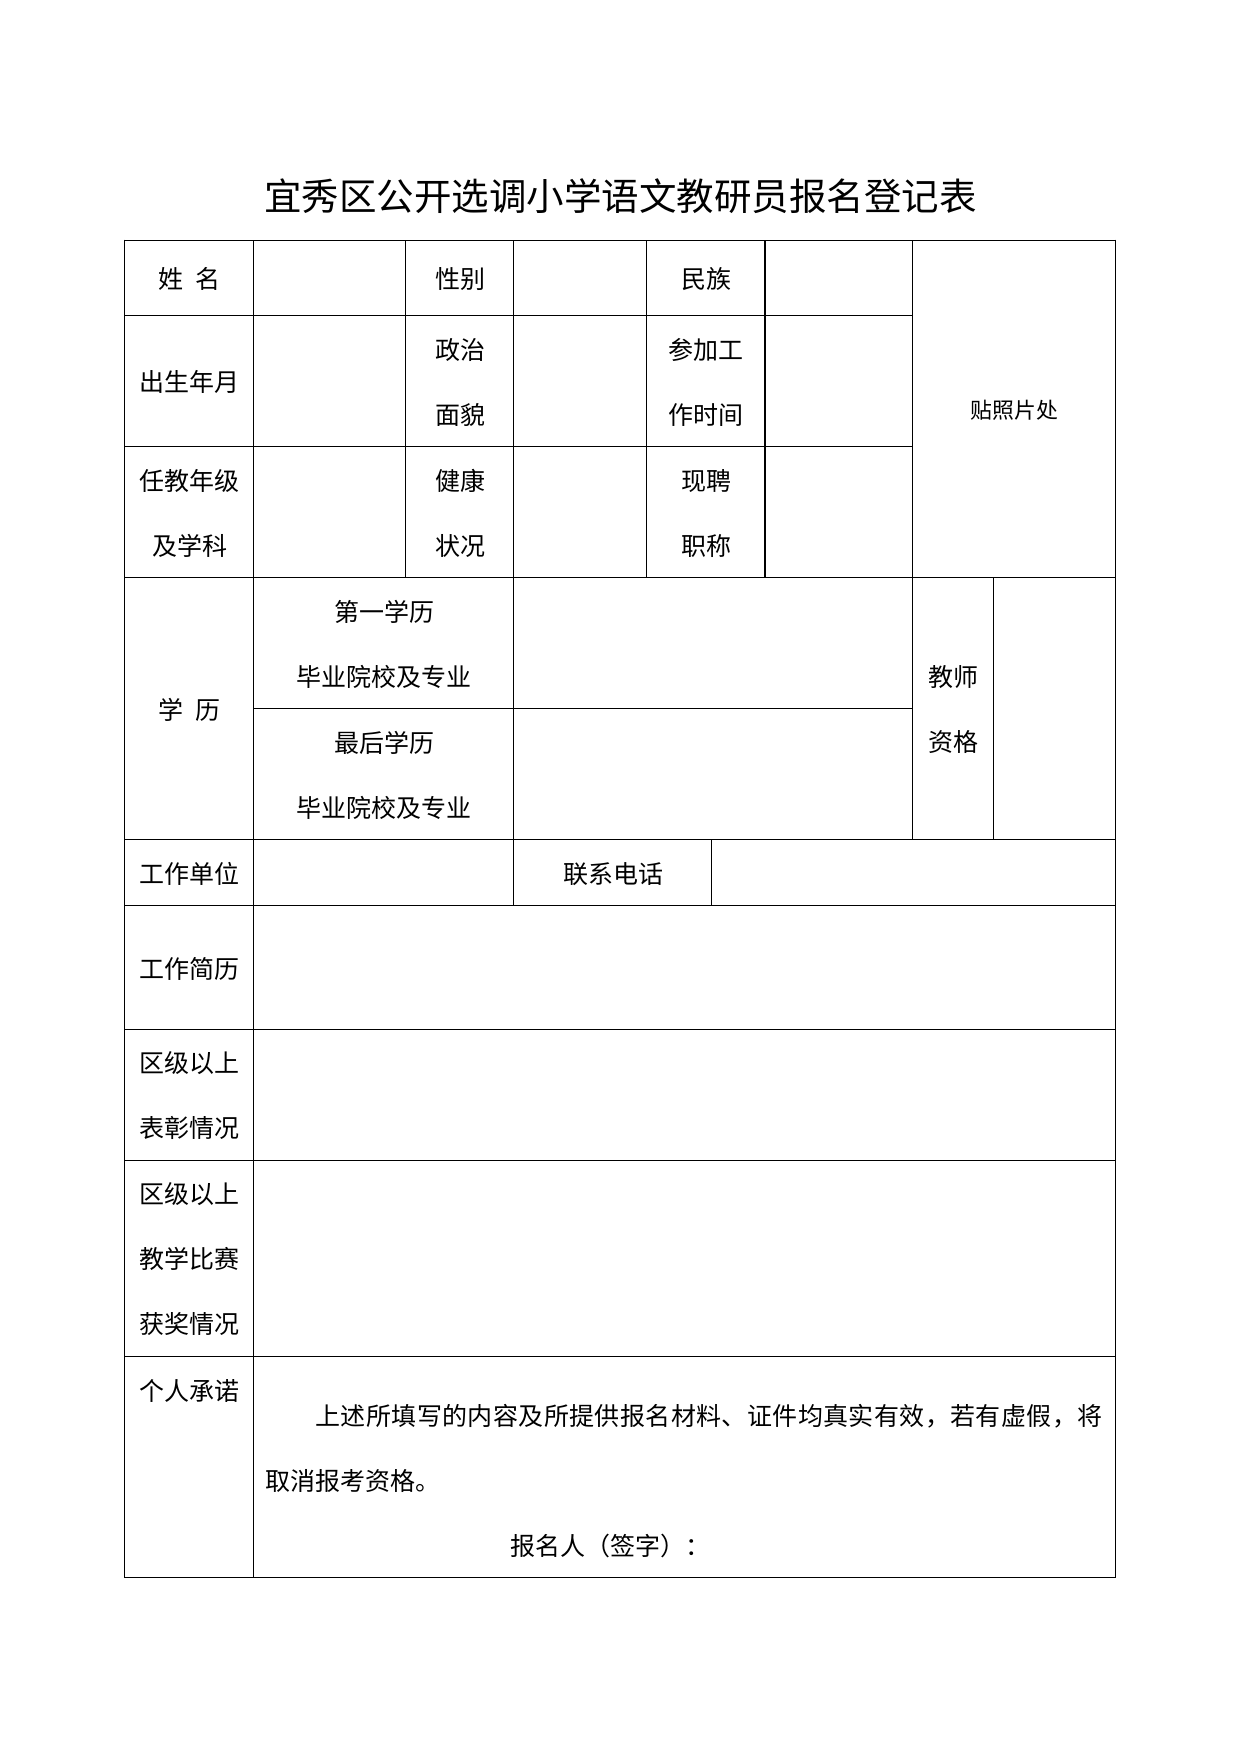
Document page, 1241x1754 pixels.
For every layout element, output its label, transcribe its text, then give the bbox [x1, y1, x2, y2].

table_cell 最后学历 毕业院校及专业 [254, 709, 513, 839]
table_cell [514, 447, 646, 577]
table_header 民族 [647, 241, 764, 315]
table_cell [766, 316, 912, 446]
table_cell [254, 840, 513, 905]
table_header 贴照片处 [913, 241, 1115, 577]
table_cell [994, 578, 1115, 839]
table_cell 参加工 作时间 [647, 316, 764, 446]
table_cell 第一学历 毕业院校及专业 [254, 578, 513, 708]
table_cell 任教年级及学科 [125, 447, 253, 577]
table_cell 教师 资格 [913, 578, 993, 839]
table_cell [254, 906, 1115, 1028]
table_cell 个人承诺 [125, 1357, 253, 1577]
table_cell 现聘 职称 [647, 447, 764, 577]
table_header [766, 241, 912, 315]
table_cell [254, 1030, 1115, 1159]
table_cell [254, 447, 405, 577]
table_header 姓 名 [125, 241, 253, 315]
table_cell [514, 709, 912, 839]
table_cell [254, 1357, 1115, 1577]
table_cell 政治 面貌 [406, 316, 513, 446]
table_header [254, 241, 405, 315]
table_cell 工作简历 [125, 906, 253, 1028]
text 宜秀区公开选调小学语文教研员报名登记表 [165, 162, 1075, 227]
table_cell 健康 状况 [406, 447, 513, 577]
table_cell [514, 316, 646, 446]
table_cell 学 历 [125, 578, 253, 839]
table_cell 区级以上教学比赛获奖情况 [125, 1161, 253, 1356]
table_header 性别 [406, 241, 513, 315]
table_header [514, 241, 646, 315]
table_cell 出生年月 [125, 316, 253, 446]
table_cell 区级以上表彰情况 [125, 1030, 253, 1159]
table_cell [254, 1161, 1115, 1356]
table_cell [712, 840, 1115, 905]
table_cell [514, 578, 912, 708]
table_cell 工作单位 [125, 840, 253, 905]
table_cell [766, 447, 912, 577]
table_cell 联系电话 [514, 840, 711, 905]
table_cell [254, 316, 405, 446]
